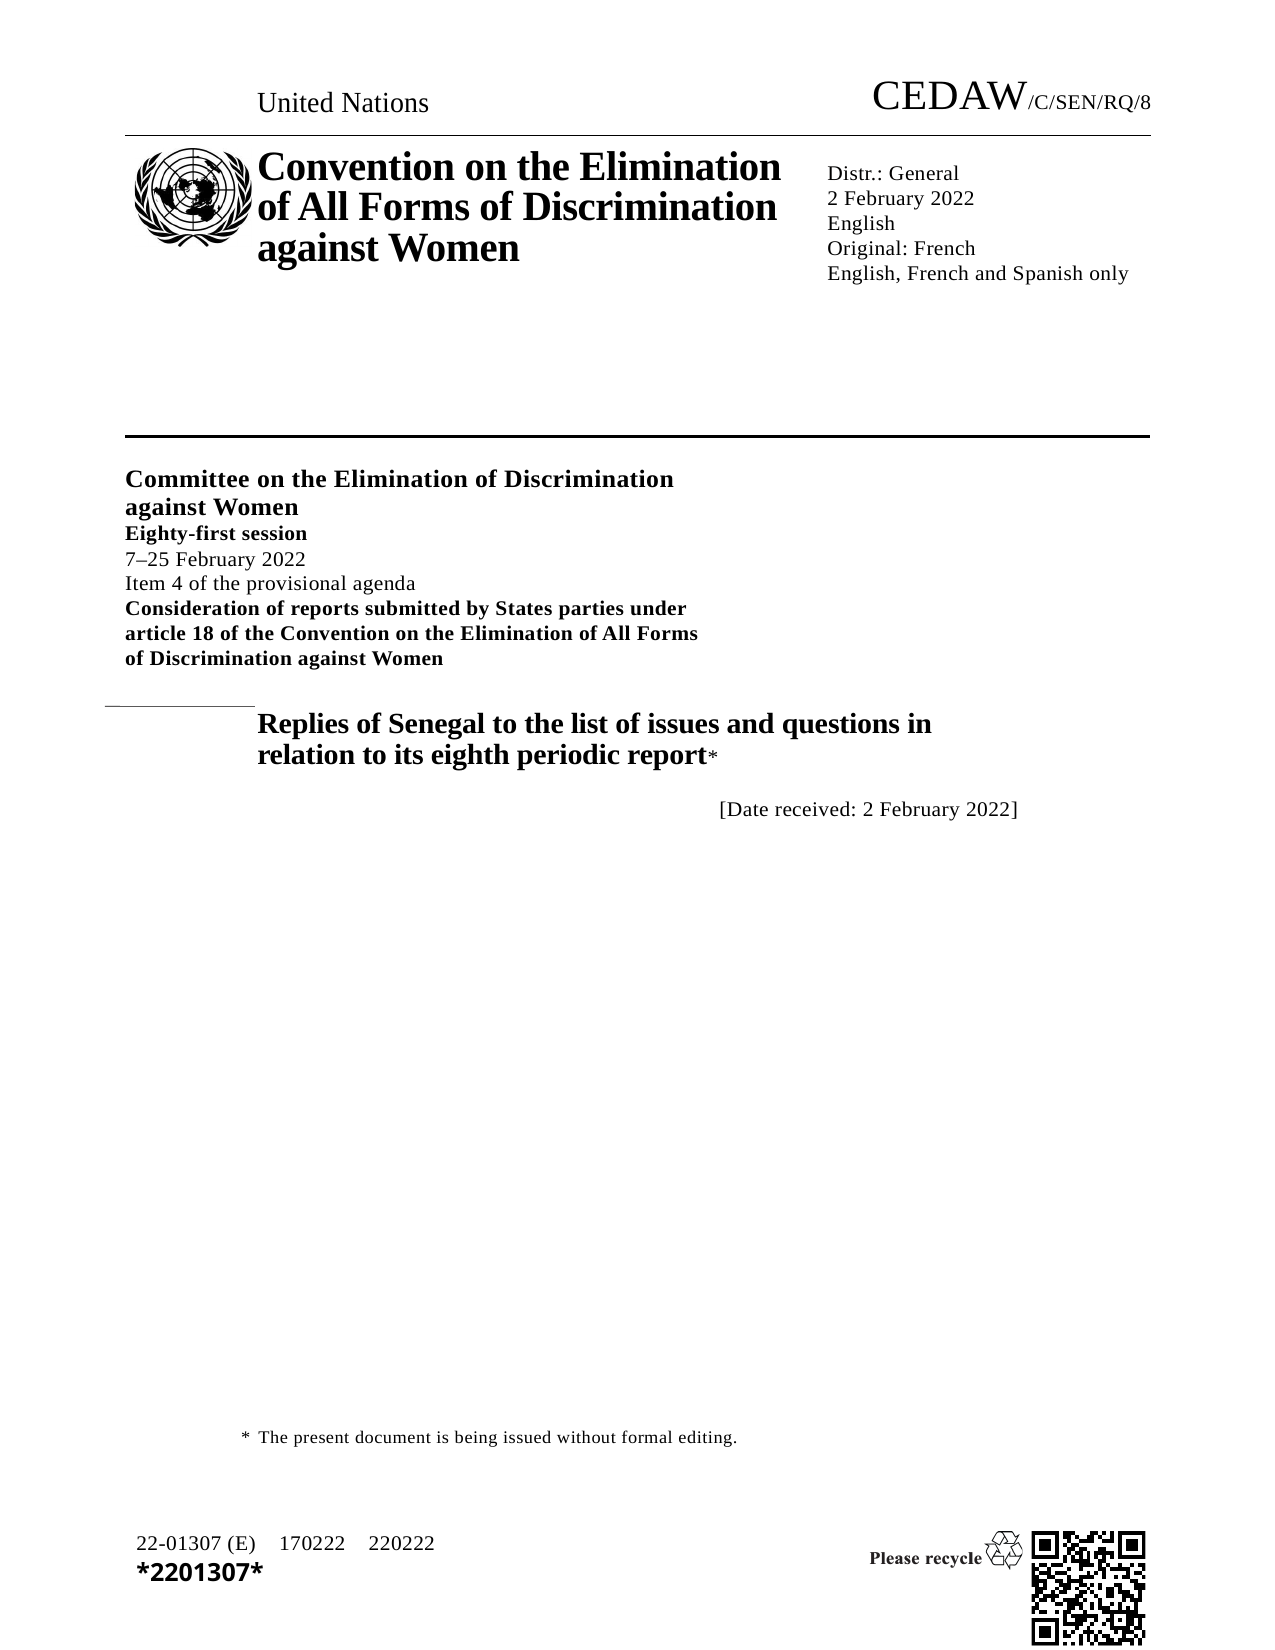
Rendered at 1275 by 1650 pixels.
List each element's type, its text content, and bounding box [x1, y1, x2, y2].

picture [1031, 1531, 1146, 1646]
text * The present document is being issued without formal editing. [198, 1427, 1015, 1448]
text Item 4 of the provisional agenda [125, 571, 1150, 596]
picture [869, 1531, 1023, 1570]
title Replies of Senegal to the list of issues and questions in relation to its eighth periodic report* [125, 708, 1019, 771]
title Consideration of reports submitted by States parties under article 18 of the Convention on the Elimination of All Forms of Discrimination against Women [125, 596, 706, 671]
text [Date received: 2 February 2022] [257, 796, 1018, 821]
text 7–25 February 2022 [125, 546, 1018, 571]
text Eighty-first session [125, 521, 1150, 546]
picture [134, 148, 252, 247]
text Committee on the Elimination of Discrimination against Women [125, 464, 725, 521]
